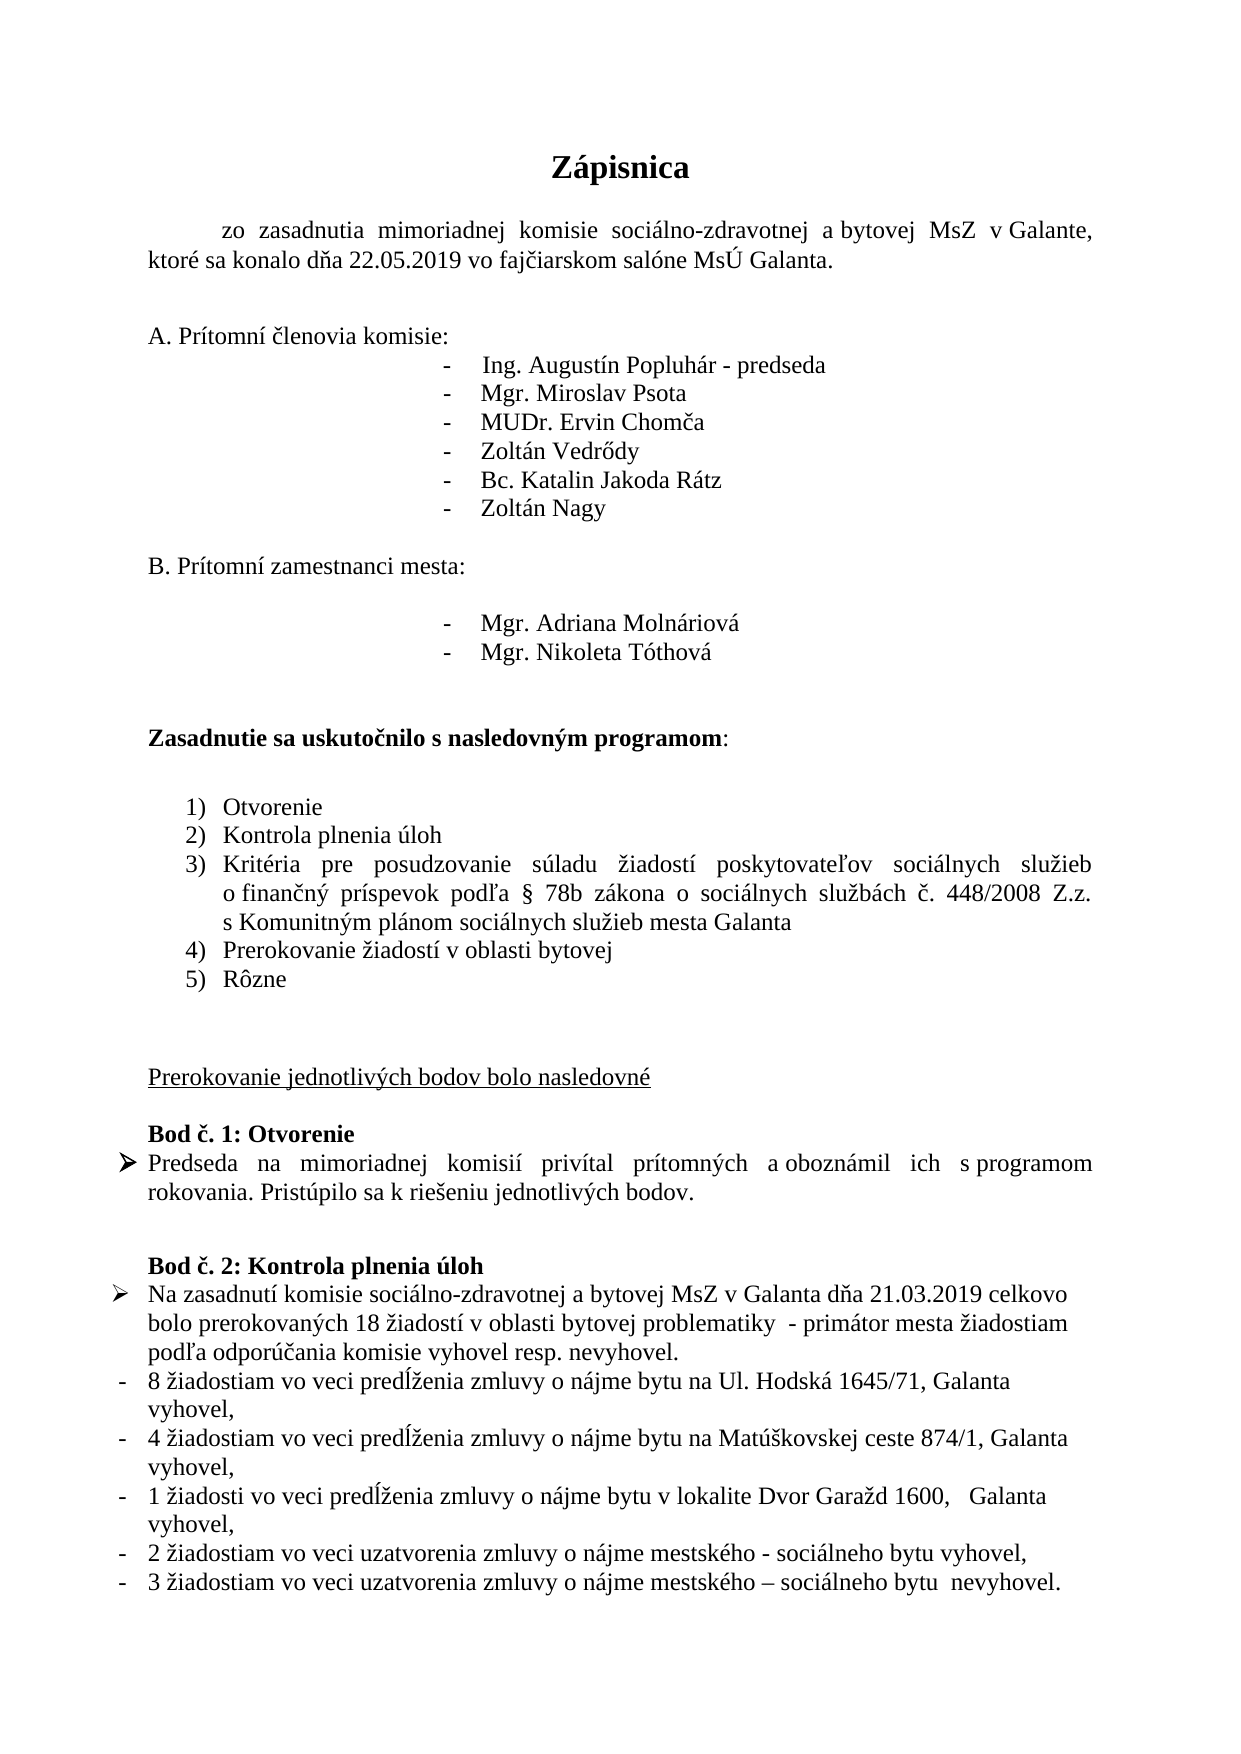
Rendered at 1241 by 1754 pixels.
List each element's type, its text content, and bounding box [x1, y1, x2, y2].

list Otvorenie [185, 792, 1093, 821]
text - Ing. Augustín Popluhár - predseda [369, 350, 1093, 378]
list 1 žiadosti vo veci predĺženia zmluvy o nájme bytu v lokalite Dvor Garažd 1600, Galanta vyhovel, [118, 1481, 1093, 1538]
list 4 žiadostiam vo veci predĺženia zmluvy o nájme bytu na Matúškovskej ceste 874/1, Galanta vyhovel, [118, 1423, 1093, 1481]
list Rôzne [185, 964, 1093, 993]
list 2 žiadostiam vo veci uzatvorenia zmluvy o nájme mestského - sociálneho bytu vyhovel, [118, 1538, 1093, 1567]
text zo zasadnutia mimoriadnej komisie sociálno-zdravotnej a bytovej MsZ v Galante, ktoré sa konalo dňa 22.05.2019 vo fajčiarskom salóne MsÚ Galanta. [148, 215, 1093, 274]
list Na zasadnutí komisie sociálno-zdravotnej a bytovej MsZ v Galanta dňa 21.03.2019 celkovo bolo prerokovaných 18 žiadostí v oblasti bytovej problematiky - primátor mesta žiadostiam podľa odporúčania komisie vyhovel resp. nevyhovel. [110, 1279, 1093, 1366]
text Bod č. 1: Otvorenie [148, 1119, 1093, 1148]
list Predseda na mimoriadnej komisií privítal prítomných a oboznámil ich s programom rokovania. Pristúpilo sa k riešeniu jednotlivých bodov. [118, 1148, 1093, 1205]
list Zoltán Vedrődy [443, 436, 1093, 465]
text Zasadnutie sa uskutočnilo s nasledovným programom: [148, 723, 1093, 752]
list Mgr. Miroslav Psota [443, 378, 1093, 407]
text A. Prítomní členovia komisie: [148, 321, 1093, 350]
list Bc. Katalin Jakoda Rátz [443, 465, 1093, 493]
list Zoltán Nagy [443, 493, 1093, 522]
list Mgr. Adriana Molnáriová [443, 608, 1093, 637]
text B. Prítomní zamestnanci mesta: [148, 551, 1093, 580]
text Bod č. 2: Kontrola plnenia úloh [148, 1251, 1093, 1279]
list Kontrola plnenia úloh [185, 821, 1093, 849]
list Prerokovanie žiadostí v oblasti bytovej [185, 936, 1093, 964]
list Kritéria pre posudzovanie súladu žiadostí poskytovateľov sociálnych služieb o finančný príspevok podľa § 78b zákona o sociálnych službách č. 448/2008 Z.z. s Komunitným plánom sociálnych služieb mesta Galanta [185, 849, 1093, 936]
list Mgr. Nikoleta Tóthová [443, 637, 1093, 666]
list MUDr. Ervin Chomča [443, 407, 1093, 436]
list 8 žiadostiam vo veci predĺženia zmluvy o nájme bytu na Ul. Hodská 1645/71, Galanta vyhovel, [118, 1366, 1093, 1423]
list 3 žiadostiam vo veci uzatvorenia zmluvy o nájme mestského – sociálneho bytu nevyhovel. [118, 1567, 1093, 1596]
text Prerokovanie jednotlivých bodov bolo nasledovné [148, 1062, 1093, 1090]
text Zápisnica [148, 148, 1093, 186]
